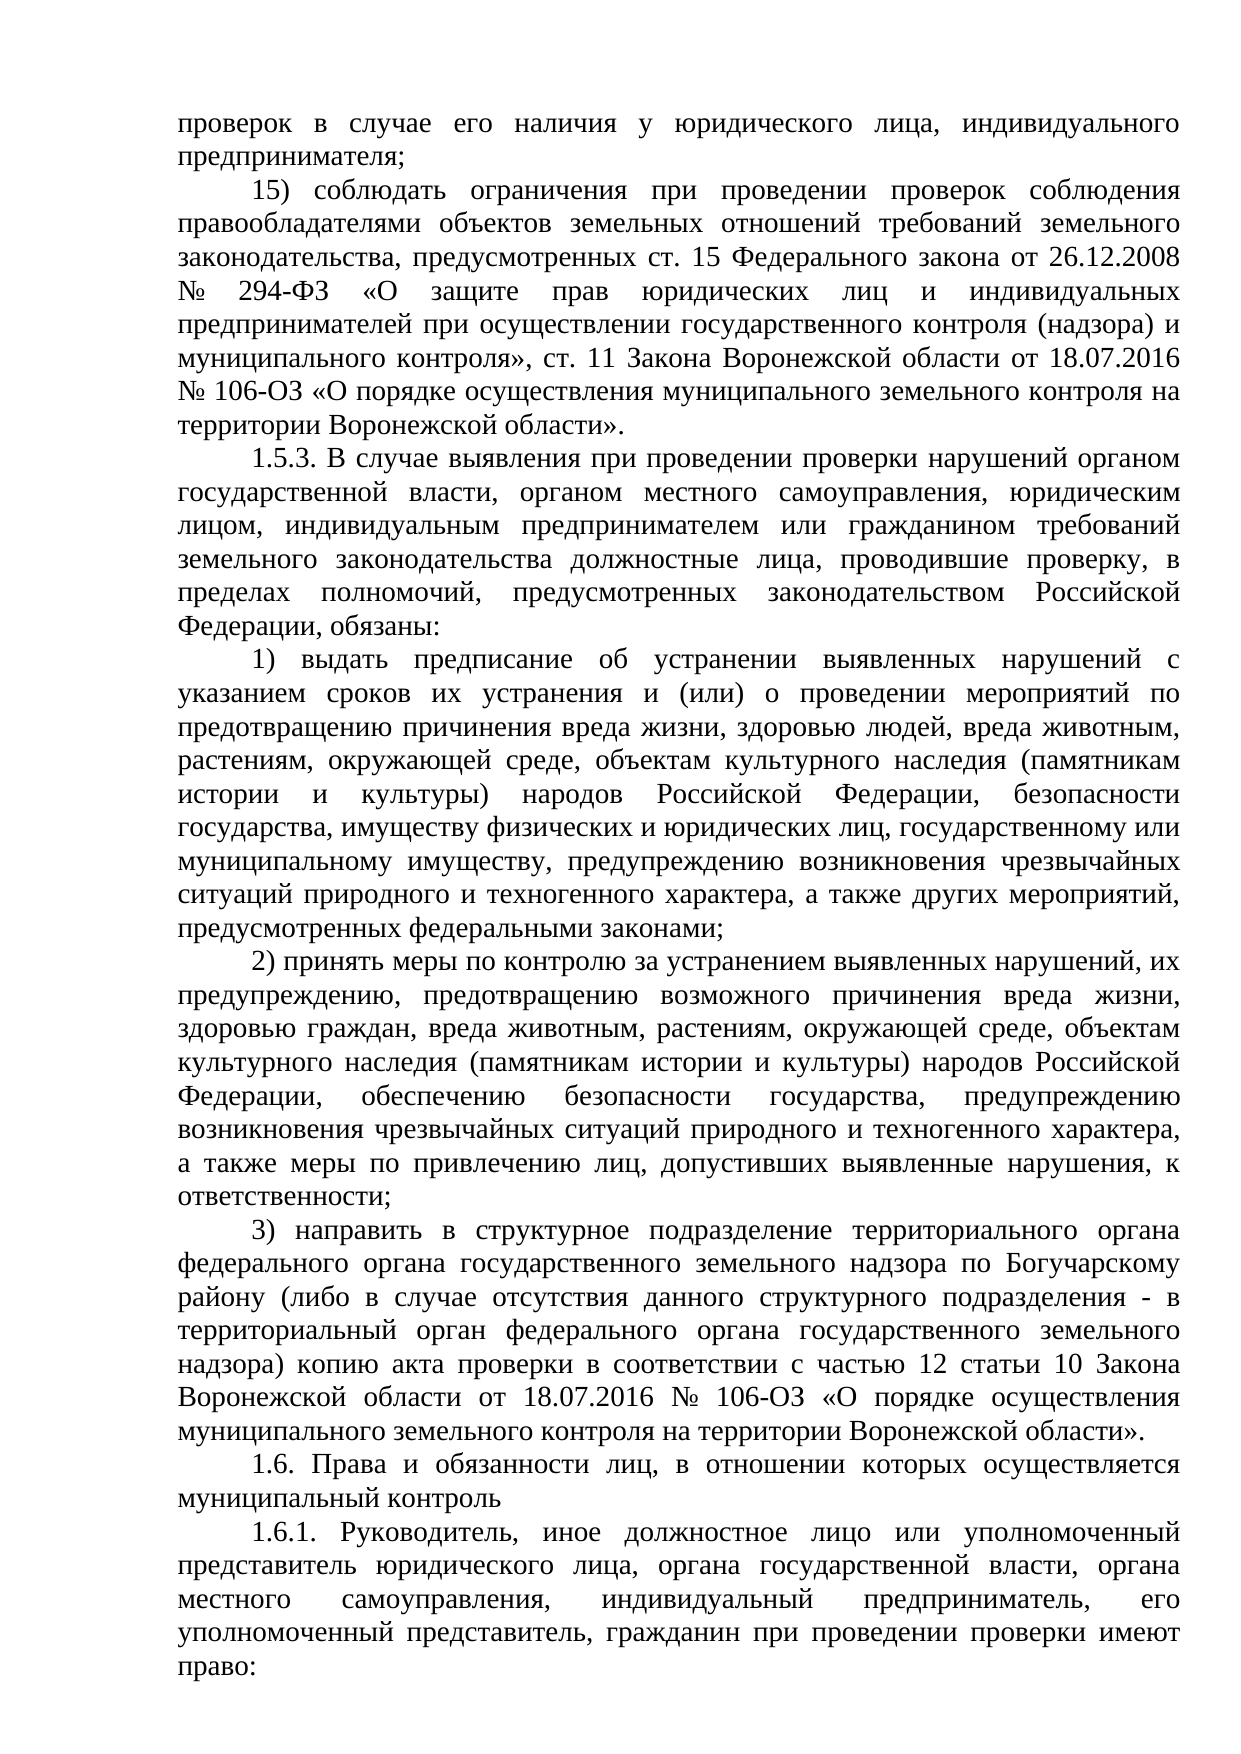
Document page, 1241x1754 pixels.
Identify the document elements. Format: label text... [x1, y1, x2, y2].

text 3) направить в структурное подразделение территориального органа федерального органа государственного земельного надзора по Богучарскому району (либо в случае отсутствия данного структурного подразделения - в территориальный орган федерального органа государственного земельного надзора) копию акта проверки в соответствии с частью 12 статьи 10 Закона Воронежской области от 18.07.2016 № 106-ОЗ «О порядке осуществления муниципального земельного контроля на территории Воронежской области». [177, 1212, 1181, 1447]
text 2) принять меры по контролю за устранением выявленных нарушений, их предупреждению, предотвращению возможного причинения вреда жизни, здоровью граждан, вреда животным, растениям, окружающей среде, объектам культурного наследия (памятникам истории и культуры) народов Российской Федерации, обеспечению безопасности государства, предупреждению возникновения чрезвычайных ситуаций природного и техногенного характера, а также меры по привлечению лиц, допустивших выявленные нарушения, к ответственности; [177, 943, 1181, 1212]
text 15) соблюдать ограничения при проведении проверок соблюдения правообладателями объектов земельных отношений требований земельного законодательства, предусмотренных ст. 15 Федерального закона от 26.12.2008 № 294-ФЗ «О защите прав юридических лиц и индивидуальных предпринимателей при осуществлении государственного контроля (надзора) и муниципального контроля», ст. 11 Закона Воронежской области от 18.07.2016 № 106-ОЗ «О порядке осуществления муниципального земельного контроля на территории Воронежской области». [177, 172, 1181, 440]
text 1.6. Права и обязанности лиц, в отношении которых осуществляется муниципальный контроль [177, 1447, 1181, 1514]
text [177, 105, 1181, 172]
text 1) выдать предписание об устранении выявленных нарушений с указанием сроков их устранения и (или) о проведении мероприятий по предотвращению причинения вреда жизни, здоровью людей, вреда животным, растениям, окружающей среде, объектам культурного наследия (памятникам истории и культуры) народов Российской Федерации, безопасности государства, имуществу физических и юридических лиц, государственному или муниципальному имуществу, предупреждению возникновения чрезвычайных ситуаций природного и техногенного характера, а также других мероприятий, предусмотренных федеральными законами; [177, 642, 1181, 943]
text 1.6.1. Руководитель, иное должностное лицо или уполномоченный представитель юридического лица, органа государственной власти, органа местного самоуправления, индивидуальный предприниматель, его уполномоченный представитель, гражданин при проведении проверки имеют право: [177, 1514, 1181, 1681]
text 1.5.3. В случае выявления при проведении проверки нарушений органом государственной власти, органом местного самоуправления, юридическим лицом, индивидуальным предпринимателем или гражданином требований земельного законодательства должностные лица, проводившие проверку, в пределах полномочий, предусмотренных законодательством Российской Федерации, обязаны: [177, 440, 1181, 642]
